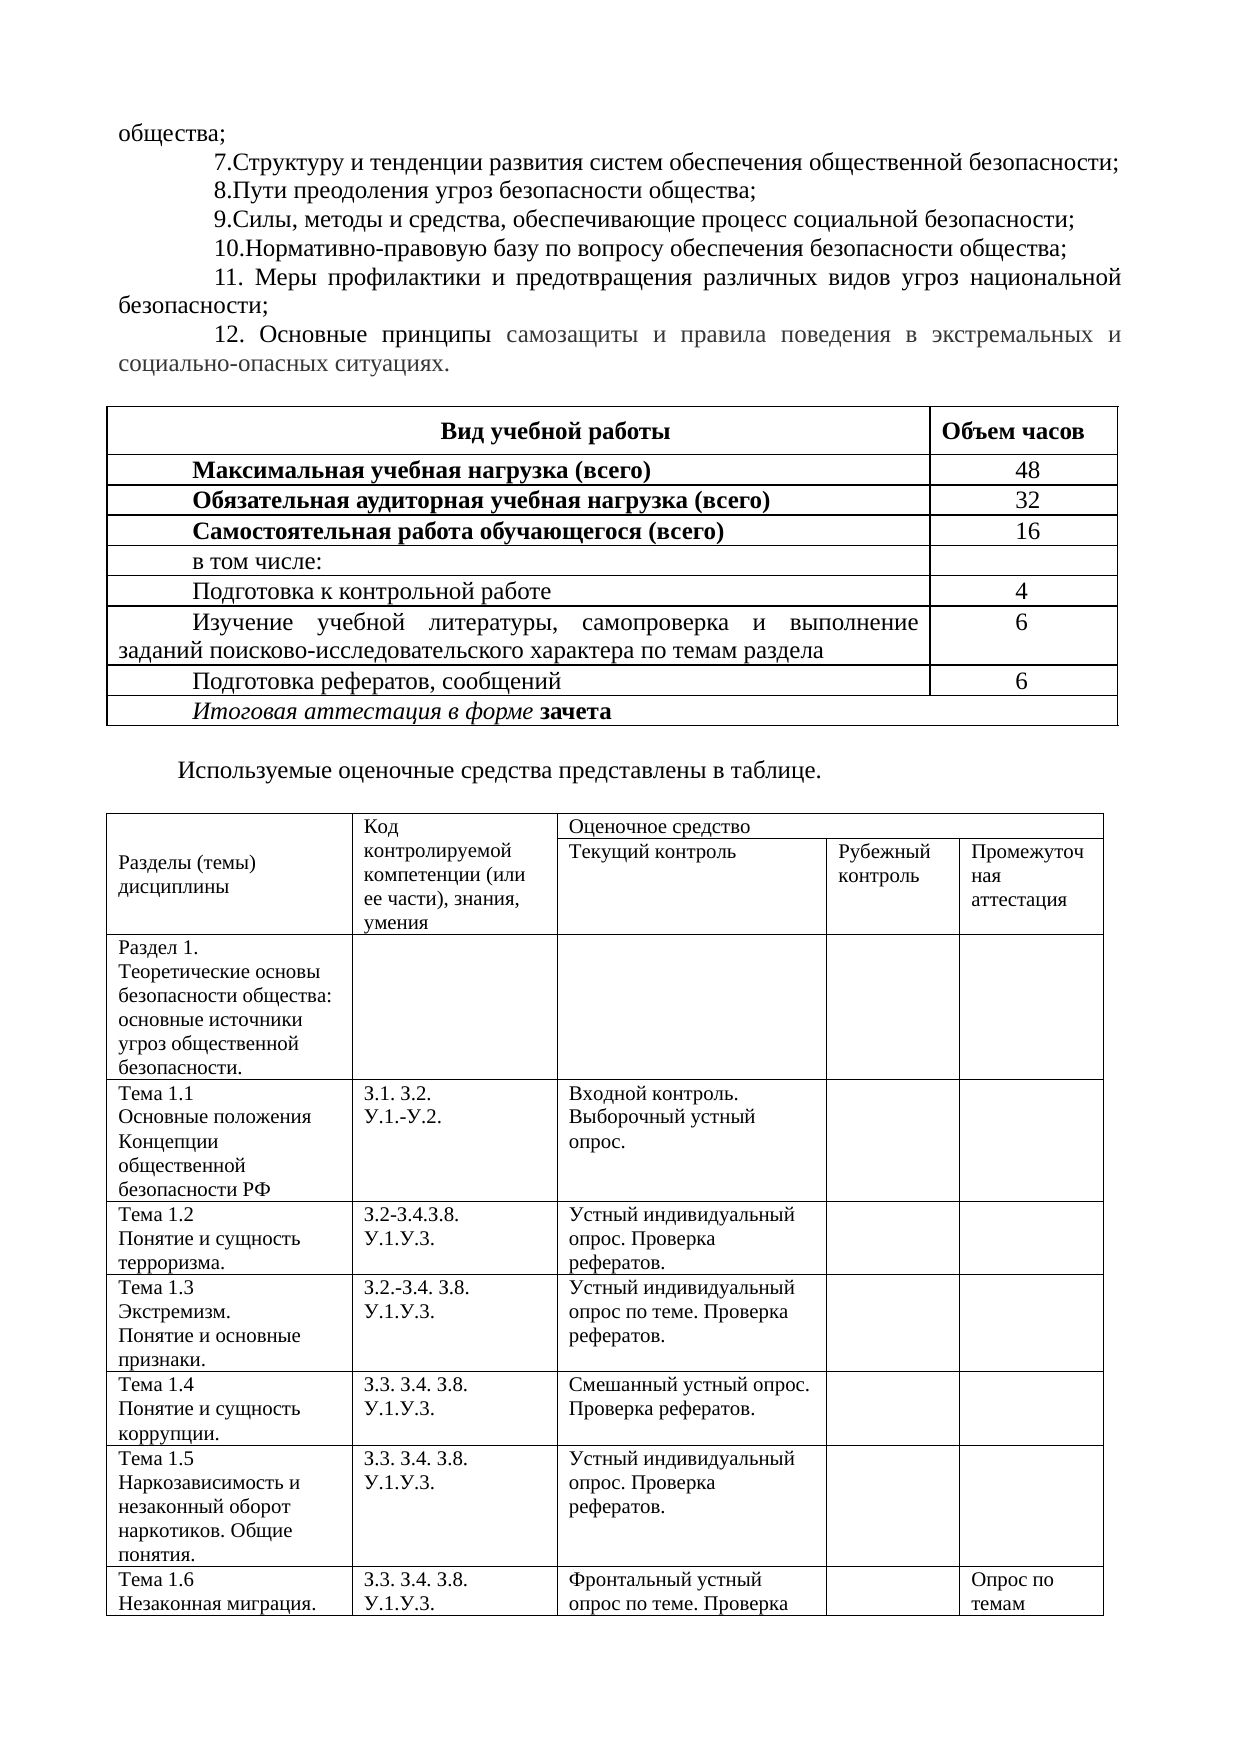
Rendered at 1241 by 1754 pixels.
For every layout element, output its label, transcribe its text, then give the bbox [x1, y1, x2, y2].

table_cell [931, 546, 1117, 575]
table_cell Устный индивидуальный опрос. Проверка рефератов. [558, 1446, 826, 1566]
table_cell Изучение учебной литературы, самопроверка и выполнение заданий поисково-исследовательского характера по темам раздела [108, 607, 929, 664]
text 10.Нормативно-правовую базу по вопросу обеспечения безопасности общества; [118, 233, 1122, 262]
table_cell Тема 1.3 Экстремизм. Понятие и основные признаки. [107, 1275, 352, 1371]
table_cell З.2.-З.4. З.8. У.1.У.3. [353, 1275, 557, 1371]
table_cell Обязательная аудиторная учебная нагрузка (всего) [108, 486, 929, 514]
table_cell З.3. З.4. З.8. У.1.У.3. [353, 1446, 557, 1566]
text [118, 118, 1122, 147]
table_header Оценочное средство [558, 814, 1103, 838]
table_cell [827, 935, 959, 1079]
table_cell [827, 1372, 959, 1444]
table_cell [827, 1275, 959, 1371]
table_cell Смешанный устный опрос. Проверка рефератов. [558, 1372, 826, 1444]
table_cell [558, 1567, 826, 1615]
text 8.Пути преодоления угроз безопасности общества; [118, 176, 1122, 204]
text 9.Силы, методы и средства, обеспечивающие процесс социальной безопасности; [118, 204, 1122, 233]
table_cell 48 [931, 455, 1117, 484]
table_cell Промежуточная аттестация [960, 839, 1103, 934]
table_cell [960, 1446, 1103, 1566]
table_cell [960, 1372, 1103, 1444]
table_cell Входной контроль. Выборочный устный опрос. [558, 1080, 826, 1201]
table_cell [960, 1080, 1103, 1201]
table_header Объем часов [931, 407, 1117, 453]
table_cell в том числе: [108, 546, 929, 575]
table_cell Устный индивидуальный опрос. Проверка рефератов. [558, 1202, 826, 1274]
table_cell [960, 1202, 1103, 1274]
table_cell [827, 1446, 959, 1566]
table_header Разделы (темы) дисциплины [107, 814, 352, 934]
table_cell [827, 1567, 959, 1615]
table_cell [827, 1080, 959, 1201]
text 12. Основные принципы самозащиты и правила поведения в экстремальных и социально-опасных ситуациях. [118, 319, 1122, 377]
table_cell Подготовка к контрольной работе [108, 576, 929, 605]
text 11. Меры профилактики и предотвращения различных видов угроз национальной безопасности; [118, 262, 1122, 319]
table_cell Самостоятельная работа обучающегося (всего) [108, 516, 929, 544]
table_cell Подготовка рефератов, сообщений [108, 666, 929, 694]
table_cell З.1. З.2. У.1.-У.2. [353, 1080, 557, 1201]
table_cell Тема 1.5 Наркозависимость и незаконный оборот наркотиков. Общие понятия. [107, 1446, 352, 1566]
table_cell [827, 1202, 959, 1274]
table_cell Устный индивидуальный опрос по теме. Проверка рефератов. [558, 1275, 826, 1371]
table_header Вид учебной работы [108, 407, 929, 453]
table_cell З.2-З.4.З.8. У.1.У.3. [353, 1202, 557, 1274]
table_cell Максимальная учебная нагрузка (всего) [108, 455, 929, 484]
table_cell 6 [931, 607, 1117, 664]
table_cell 32 [931, 486, 1117, 514]
table_cell Итоговая аттестация в форме зачета [108, 696, 1117, 725]
table_cell [558, 935, 826, 1079]
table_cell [960, 1567, 1103, 1615]
table_header Код контролируемой компетенции (или ее части), знания, умения [353, 814, 557, 934]
table_cell 4 [931, 576, 1117, 605]
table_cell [353, 1567, 557, 1615]
table_cell Тема 1.1 Основные положения Концепции общественной безопасности РФ [107, 1080, 352, 1201]
table_cell 6 [931, 666, 1117, 694]
table_cell [353, 935, 557, 1079]
table_cell Тема 1.4 Понятие и сущность коррупции. [107, 1372, 352, 1444]
text 7.Структуру и тенденции развития систем обеспечения общественной безопасности; [118, 147, 1122, 176]
table_cell [960, 935, 1103, 1079]
table_cell Текущий контроль [558, 839, 826, 934]
table_cell Тема 1.2 Понятие и сущность терроризма. [107, 1202, 352, 1274]
text Используемые оценочные средства представлены в таблице. [118, 755, 1122, 784]
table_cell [107, 1567, 352, 1615]
table_cell [960, 1275, 1103, 1371]
table_cell Раздел 1. Теоретические основы безопасности общества: основные источники угроз общественной безопасности. [107, 935, 352, 1079]
table_cell З.3. З.4. З.8. У.1.У.3. [353, 1372, 557, 1444]
table_cell Рубежный контроль [827, 839, 959, 934]
table_cell 16 [931, 516, 1117, 544]
